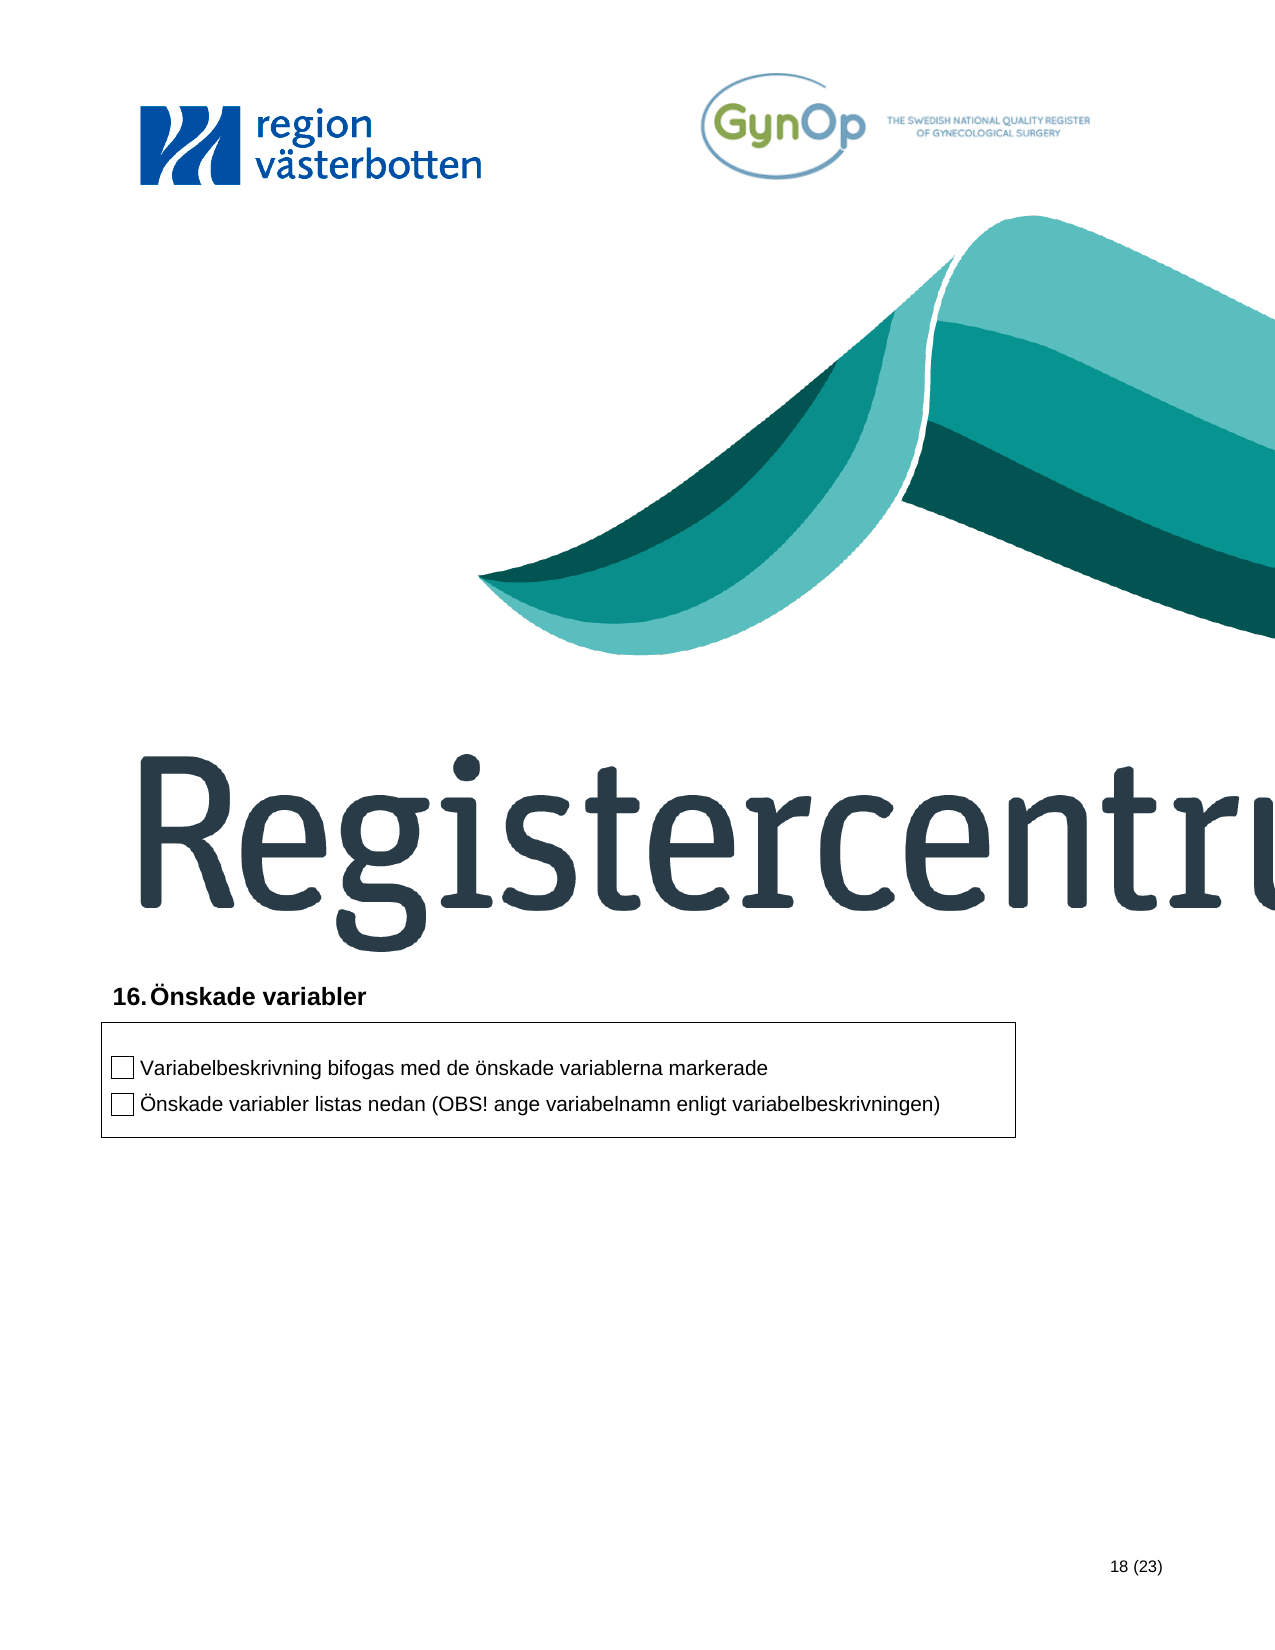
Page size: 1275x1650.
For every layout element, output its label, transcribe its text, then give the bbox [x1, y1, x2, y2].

table_header Variabelbeskrivning bifogas med de önskade variablerna markerade Önskade variabler listas nedan (OBS! ange variabelnamn enligt variabelbeskrivningen) [102, 1023, 1015, 1137]
subtitle Önskade variabler [112, 982, 1162, 1011]
picture [112, 73, 1275, 982]
